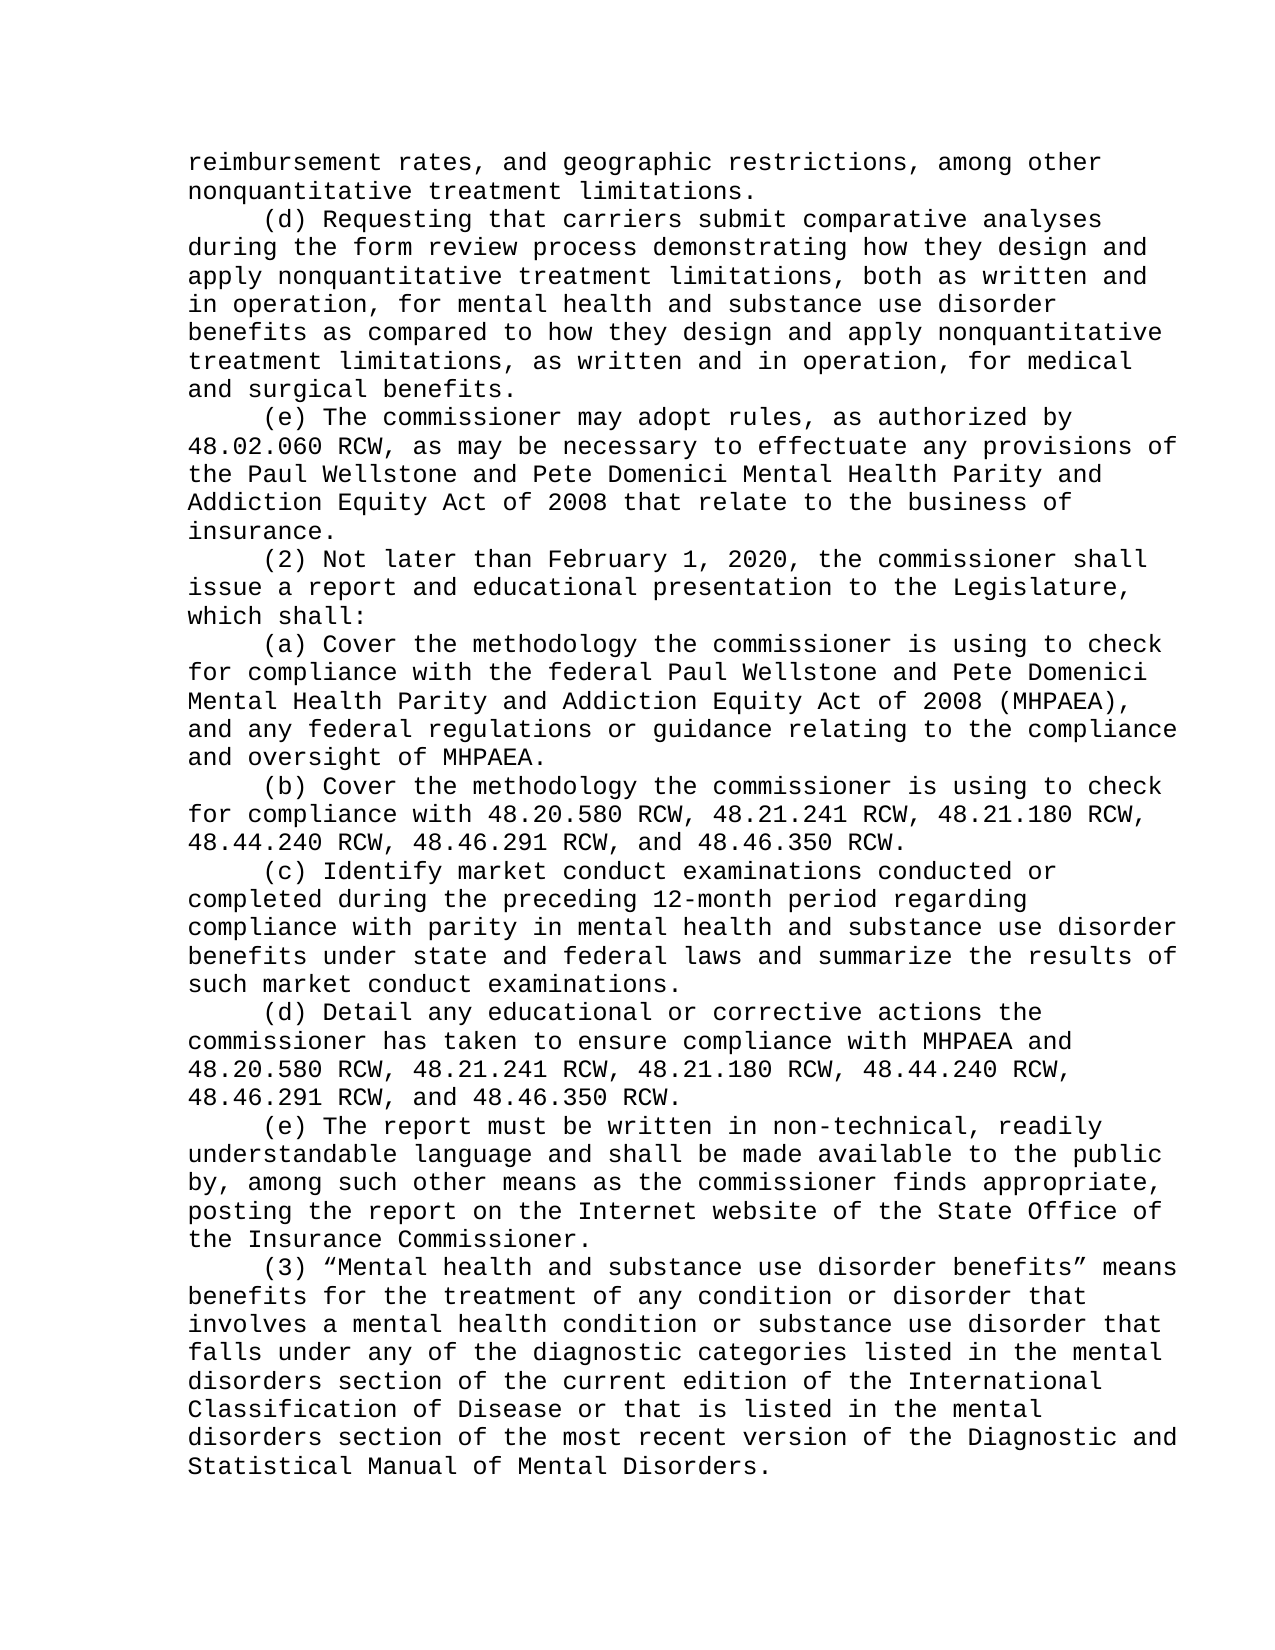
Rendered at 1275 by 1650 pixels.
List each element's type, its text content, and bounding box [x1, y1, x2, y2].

text (d) Requesting that carriers submit comparative analyses during the form review process demonstrating how they design and apply nonquantitative treatment limitations, both as written and in operation, for mental health and substance use disorder benefits as compared to how they design and apply nonquantitative treatment limitations, as written and in operation, for medical and surgical benefits. [187, 207, 1191, 405]
text (c) Identify market conduct examinations conducted or completed during the preceding 12-month period regarding compliance with parity in mental health and substance use disorder benefits under state and federal laws and summarize the results of such market conduct examinations. [187, 858, 1191, 1000]
text (d) Detail any educational or corrective actions the commissioner has taken to ensure compliance with MHPAEA and 48.20.580 RCW, 48.21.241 RCW, 48.21.180 RCW, 48.44.240 RCW, 48.46.291 RCW, and 48.46.350 RCW. [187, 1000, 1191, 1113]
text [187, 150, 1191, 207]
text (2) Not later than February 1, 2020, the commissioner shall issue a report and educational presentation to the Legislature, which shall: [187, 547, 1191, 632]
text (e) The report must be written in non-technical, readily understandable language and shall be made available to the public by, among such other means as the commissioner finds appropriate, posting the report on the Internet website of the State Office of the Insurance Commissioner. [187, 1113, 1191, 1255]
text (e) The commissioner may adopt rules, as authorized by 48.02.060 RCW, as may be necessary to effectuate any provisions of the Paul Wellstone and Pete Domenici Mental Health Parity and Addiction Equity Act of 2008 that relate to the business of insurance. [187, 405, 1191, 547]
text (a) Cover the methodology the commissioner is using to check for compliance with the federal Paul Wellstone and Pete Domenici Mental Health Parity and Addiction Equity Act of 2008 (MHPAEA), and any federal regulations or guidance relating to the compliance and oversight of MHPAEA. [187, 632, 1191, 773]
text (b) Cover the methodology the commissioner is using to check for compliance with 48.20.580 RCW, 48.21.241 RCW, 48.21.180 RCW, 48.44.240 RCW, 48.46.291 RCW, and 48.46.350 RCW. [187, 773, 1191, 858]
text (3) “Mental health and substance use disorder benefits” means benefits for the treatment of any condition or disorder that involves a mental health condition or substance use disorder that falls under any of the diagnostic categories listed in the mental disorders section of the current edition of the International Classification of Disease or that is listed in the mental disorders section of the most recent version of the Diagnostic and Statistical Manual of Mental Disorders. [187, 1255, 1191, 1482]
